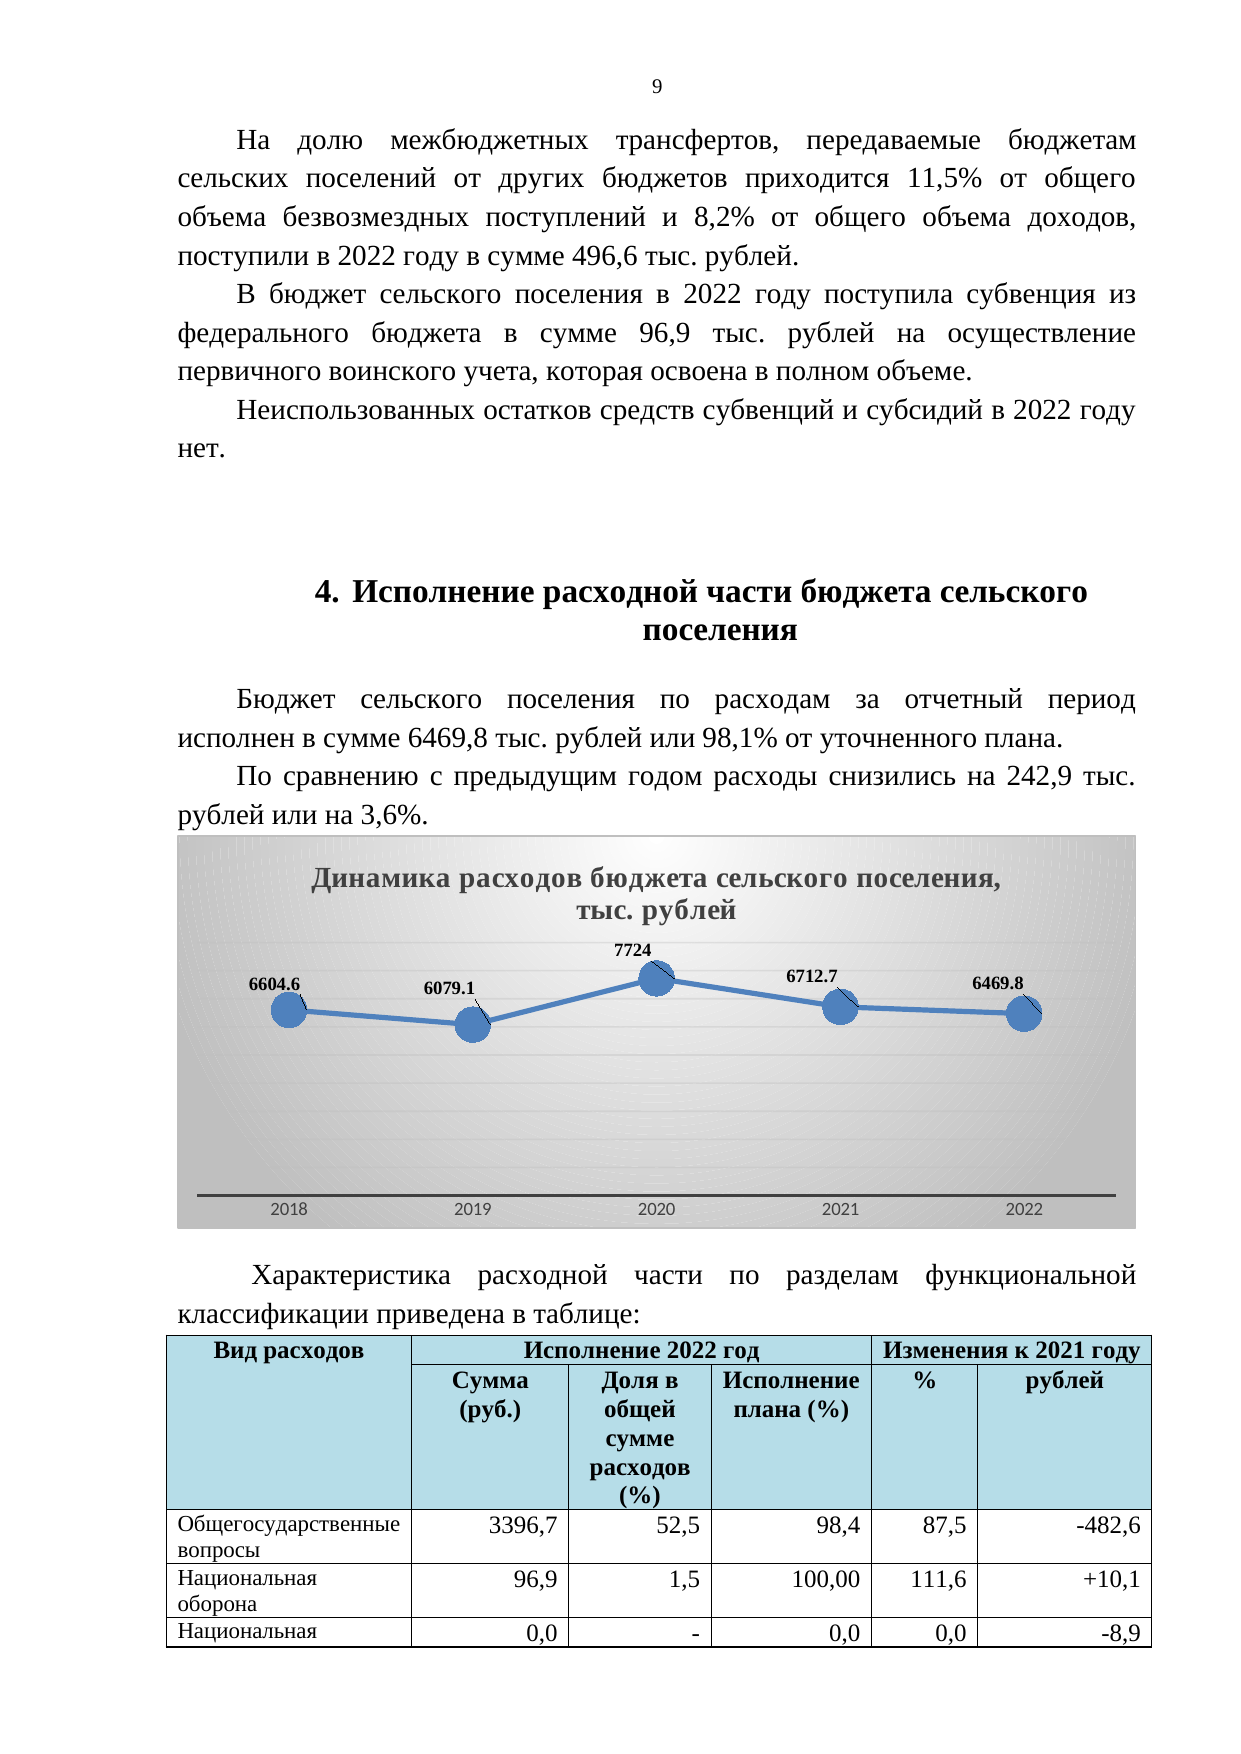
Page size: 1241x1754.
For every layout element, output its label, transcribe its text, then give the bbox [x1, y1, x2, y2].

table_cell 87,5 [872, 1510, 977, 1563]
text По сравнению с предыдущим годом расходы снизились на 242,9 тыс. рублей или на 3,6%. [177, 758, 1137, 830]
text Бюджет сельского поселения по расходам за отчетный период исполнен в сумме 6469,8 тыс. рублей или 98,1% от уточненного плана. [177, 681, 1137, 753]
table_cell - [569, 1618, 711, 1646]
table_cell Исполнение плана (%) [712, 1365, 871, 1509]
table_cell Доля в общей сумме расходов (%) [569, 1365, 711, 1509]
table_cell 96,9 [412, 1564, 568, 1617]
text В бюджет сельского поселения в 2022 году поступила субвенция из федерального бюджета в сумме 96,9 тыс. рублей на осуществление первичного воинского учета, которая освоена в полном объеме. [177, 276, 1137, 387]
table_cell 100,00 [712, 1564, 871, 1617]
table_cell -8,9 [978, 1618, 1151, 1646]
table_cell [167, 1618, 411, 1646]
table_cell 1,5 [569, 1564, 711, 1617]
table_header Исполнение 2022 год [412, 1336, 871, 1364]
text Неиспользованных остатков средств субвенций и субсидий в 2022 году нет. [177, 392, 1137, 464]
table_header Вид расходов [167, 1336, 411, 1509]
table_cell % [872, 1365, 977, 1509]
text Характеристика расходной части по разделам функциональной классификации приведена в таблице: [177, 1257, 1137, 1329]
table_cell Общегосударственные вопросы [167, 1510, 411, 1563]
table_cell 0,0 [872, 1618, 977, 1646]
table_cell -482,6 [978, 1510, 1151, 1563]
table_cell +10,1 [978, 1564, 1151, 1617]
text На долю межбюджетных трансфертов, передаваемые бюджетам сельских поселений от других бюджетов приходится 11,5% от общего объема безвозмездных поступлений и 8,2% от общего объема доходов, поступили в 2022 году в сумме 496,6 тыс. рублей. [177, 122, 1137, 271]
table_cell Сумма (руб.) [412, 1365, 568, 1509]
table_cell рублей [978, 1365, 1151, 1509]
table_cell 0,0 [412, 1618, 568, 1646]
table_cell Национальная оборона [167, 1564, 411, 1617]
table_cell 98,4 [712, 1510, 871, 1563]
table_header Изменения к 2021 году [872, 1336, 1151, 1364]
table_cell 52,5 [569, 1510, 711, 1563]
table_cell 3396,7 [412, 1510, 568, 1563]
table_cell 0,0 [712, 1618, 871, 1646]
list Исполнение расходной части бюджета сельского поселения [266, 571, 1137, 648]
table_cell 111,6 [872, 1564, 977, 1617]
